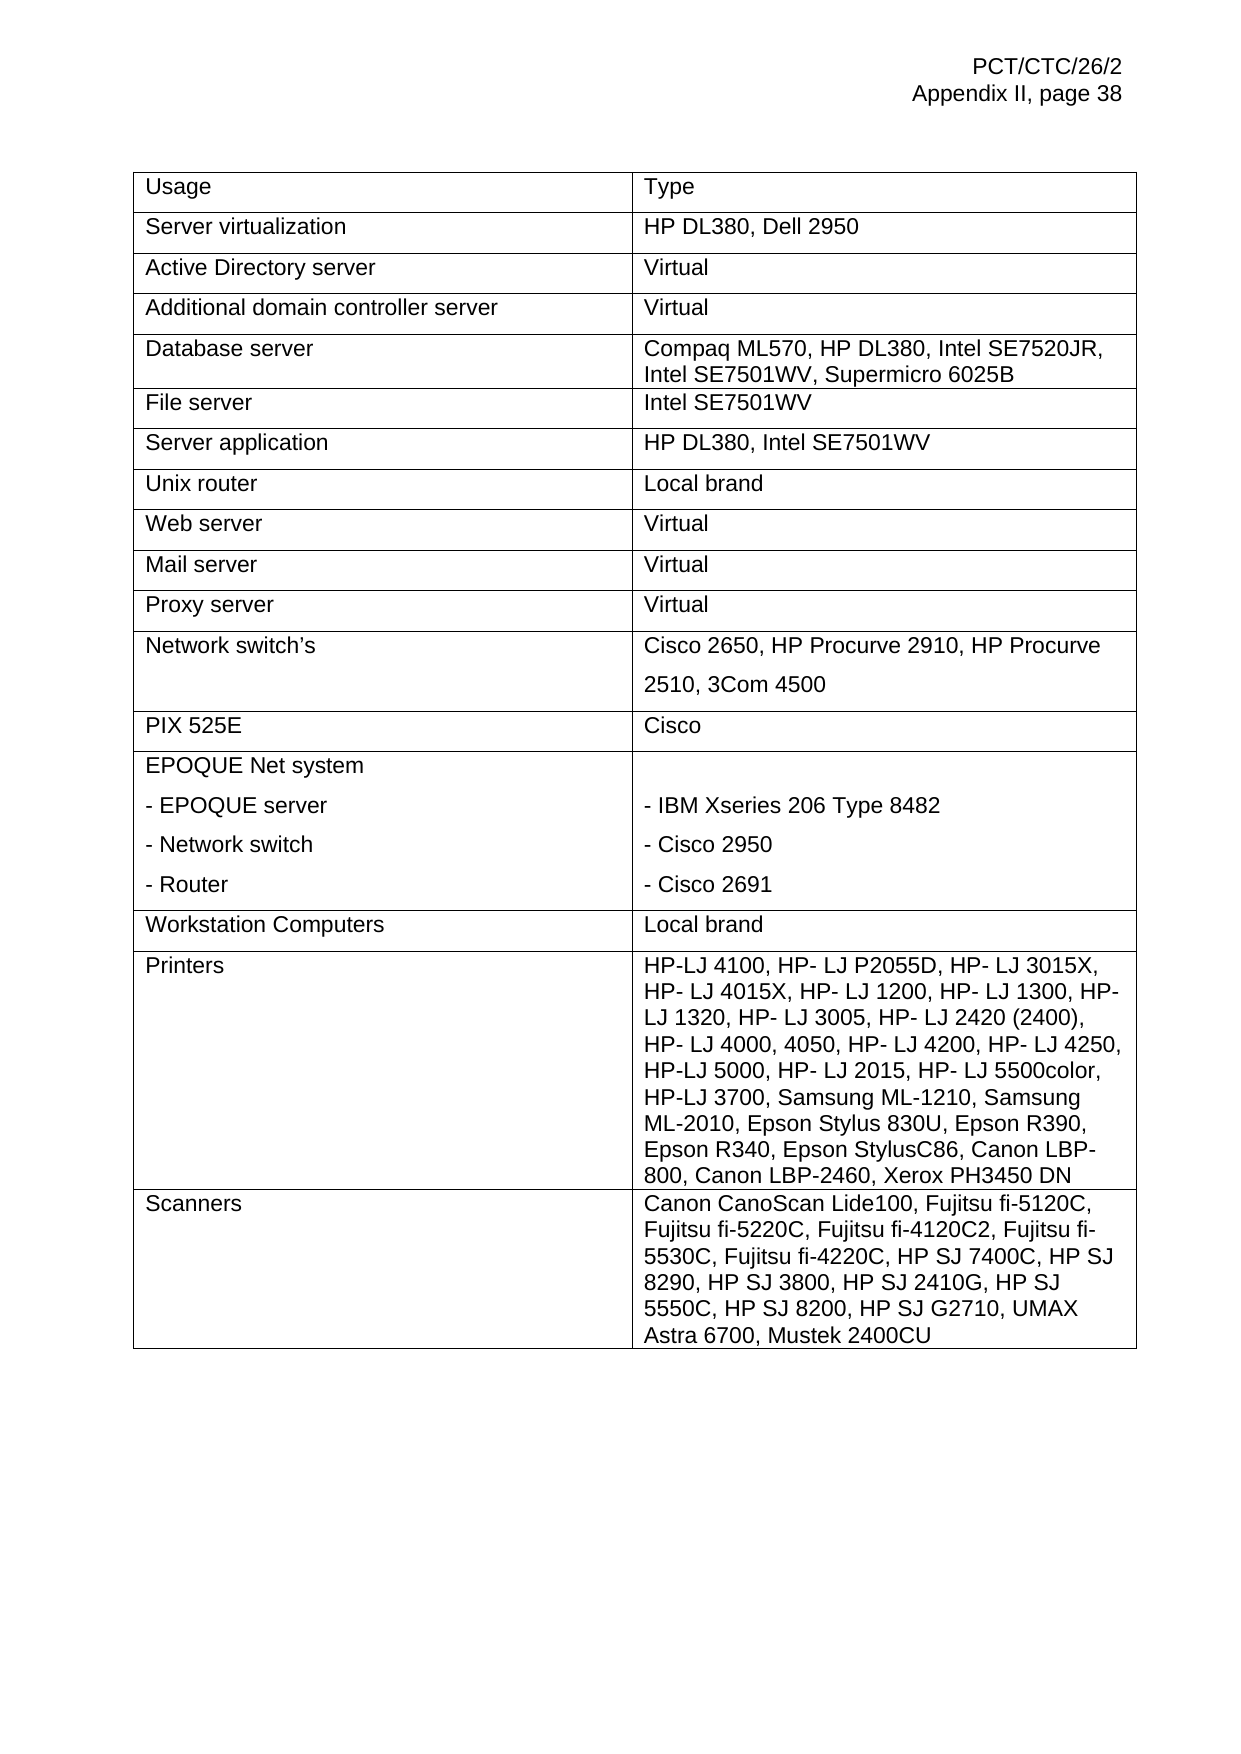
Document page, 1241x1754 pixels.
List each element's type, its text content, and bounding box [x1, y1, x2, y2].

table_cell - IBM Xseries 206 Type 8482 - Cisco 2950 - Cisco 2691 [633, 752, 1136, 910]
table_cell Workstation Computers [134, 911, 632, 951]
table_cell Additional domain controller server [134, 294, 632, 334]
table_cell Network switch’s [134, 632, 632, 711]
table_cell Server application [134, 429, 632, 468]
table_cell Server virtualization [134, 213, 632, 253]
table_cell Web server [134, 510, 632, 549]
table_cell Compaq ML570, HP DL380, Intel SE7520JR, Intel SE7501WV, Supermicro 6025B [633, 335, 1136, 387]
table_cell EPOQUE Net system - EPOQUE server - Network switch - Router [134, 752, 632, 910]
table_cell Virtual [633, 510, 1136, 549]
table_cell Virtual [633, 551, 1136, 590]
table_cell Cisco 2650, HP Procurve 2910, HP Procurve 2510, 3Com 4500 [633, 632, 1136, 711]
table_cell Canon CanoScan Lide100, Fujitsu fi-5120C, Fujitsu fi-5220C, Fujitsu fi-4120C2, Fujitsu fi-5530C, Fujitsu fi-4220C, HP SJ 7400C, HP SJ 8290, HP SJ 3800, HP SJ 2410G, HP SJ 5550C, HP SJ 8200, HP SJ G2710, UMAX Astra 6700, Mustek 2400CU [633, 1190, 1136, 1348]
table_cell Unix router [134, 470, 632, 509]
table_cell PIX 525E [134, 712, 632, 751]
table_cell Virtual [633, 294, 1136, 334]
table_cell Intel SE7501WV [633, 389, 1136, 428]
table_cell Virtual [633, 591, 1136, 631]
table_cell Local brand [633, 470, 1136, 509]
table_header Usage [134, 173, 632, 212]
table_cell Printers [134, 952, 632, 1189]
table_cell HP DL380, Intel SE7501WV [633, 429, 1136, 468]
table_cell Database server [134, 335, 632, 387]
table_cell Local brand [633, 911, 1136, 951]
table_cell Mail server [134, 551, 632, 590]
table_cell Virtual [633, 254, 1136, 293]
table_cell Proxy server [134, 591, 632, 631]
table_cell HP DL380, Dell 2950 [633, 213, 1136, 253]
table_cell Scanners [134, 1190, 632, 1348]
table_cell HP-LJ 4100, HP- LJ P2055D, HP- LJ 3015X, HP- LJ 4015X, HP- LJ 1200, HP- LJ 1300, HP- LJ 1320, HP- LJ 3005, HP- LJ 2420 (2400), HP- LJ 4000, 4050, HP- LJ 4200, HP- LJ 4250, HP-LJ 5000, HP- LJ 2015, HP- LJ 5500color, HP-LJ 3700, Samsung ML-1210, Samsung ML-2010, Epson Stylus 830U, Epson R390, Epson R340, Epson StylusC86, Canon LBP-800, Canon LBP-2460, Xerox PH3450 DN [633, 952, 1136, 1189]
table_cell Cisco [633, 712, 1136, 751]
table_header Type [633, 173, 1136, 212]
table_cell Active Directory server [134, 254, 632, 293]
table_cell File server [134, 389, 632, 428]
